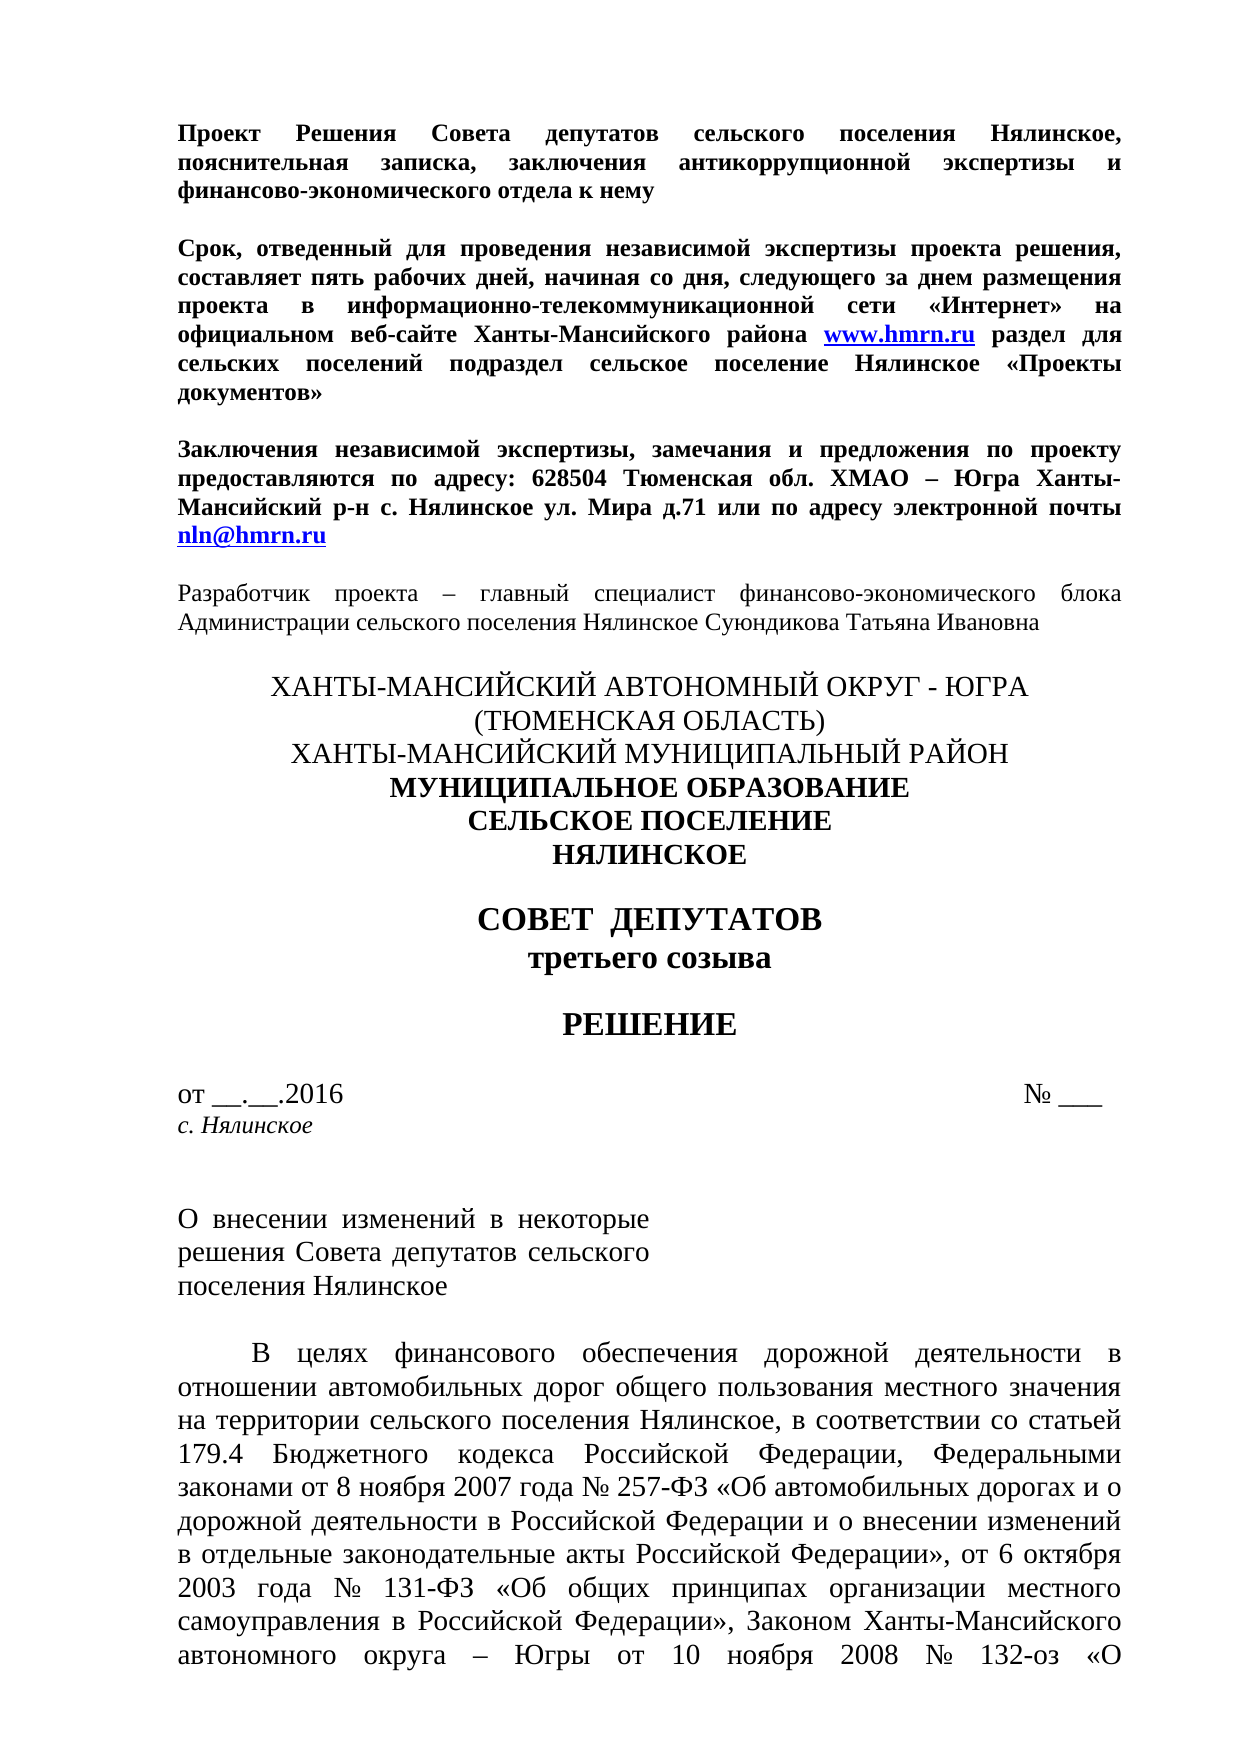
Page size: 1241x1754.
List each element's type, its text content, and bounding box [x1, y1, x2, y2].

text О внесении изменений в некоторые решения Совета депутатов сельского поселения Нялинское [177, 1201, 650, 1302]
text Заключения независимой экспертизы, замечания и предложения по проекту предоставляются по адресу: 628504 Тюменская обл. ХМАО – Югра Ханты-Мансийский р-н с. Нялинское ул. Мира д.71 или по адресу электронной почты nln@hmrn.ru [177, 434, 1122, 549]
text третьего созыва [177, 937, 1122, 976]
text от __.__.2016 № ___ [177, 1076, 1122, 1110]
text ХАНТЫ-МАНСИЙСКИЙ МУНИЦИПАЛЬНЫЙ РАЙОН [177, 736, 1122, 770]
text МУНИЦИПАЛЬНОЕ ОБРАЗОВАНИЕ СЕЛЬСКОЕ ПОСЕЛЕНИЕ НЯЛИНСКОЕ СОВЕТ ДЕПУТАТОВ [177, 770, 1122, 937]
text Проект Решения Совета депутатов сельского поселения Нялинское, пояснительная записка, заключения антикоррупционной экспертизы и финансово-экономического отдела к нему [177, 118, 1122, 204]
text Срок, отведенный для проведения независимой экспертизы проекта решения, составляет пять рабочих дней, начиная со дня, следующего за днем размещения проекта в информационно-телекоммуникационной сети «Интернет» на официальном веб-сайте Ханты-Мансийского района www.hmrn.ru раздел для сельских поселений подраздел сельское поселение Нялинское «Проекты документов» [177, 233, 1122, 406]
text с. Нялинское [177, 1110, 1122, 1139]
text ХАНТЫ-МАНСИЙСКИЙ АВТОНОМНЫЙ ОКРУГ - ЮГРА [177, 669, 1122, 703]
text (ТЮМЕНСКАЯ ОБЛАСТЬ) [177, 703, 1122, 736]
subtitle Разработчик проекта – главный специалист финансово-экономического блока Администрации сельского поселения Нялинское Суюндикова Татьяна Ивановна [177, 578, 1122, 636]
text РЕШЕНИЕ [177, 1004, 1122, 1043]
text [177, 1335, 1122, 1671]
